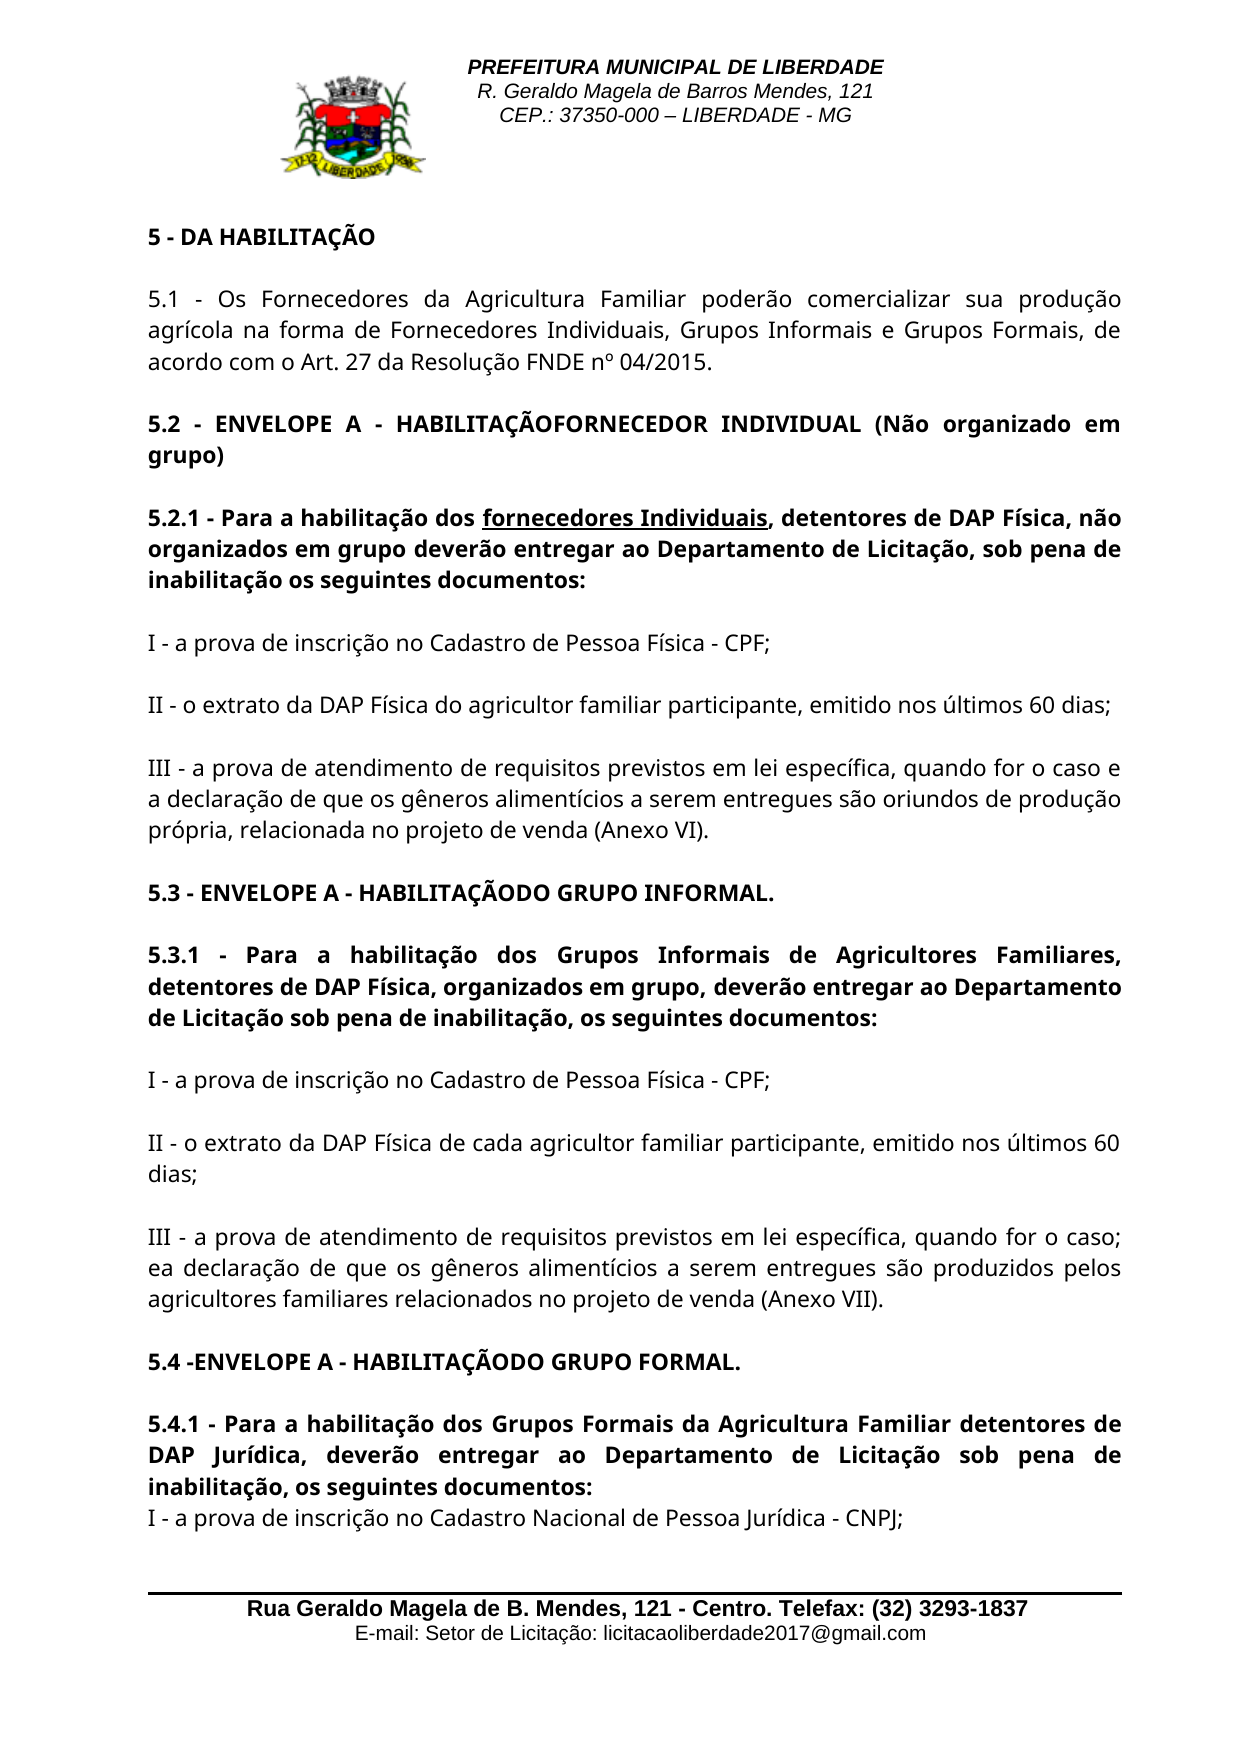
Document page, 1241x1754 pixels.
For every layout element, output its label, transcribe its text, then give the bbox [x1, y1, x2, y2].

text 5.1 - Os Fornecedores da Agricultura Familiar poderão comercializar sua produção agrícola na forma de Fornecedores Individuais, Grupos Informais e Grupos Formais, de acordo com o Art. 27 da Resolução FNDE nº 04/2015. [148, 283, 1122, 377]
text III - a prova de atendimento de requisitos previstos em lei específica, quando for o caso e a declaração de que os gêneros alimentícios a serem entregues são oriundos de produção própria, relacionada no projeto de venda (Anexo VI). [148, 752, 1122, 846]
text III - a prova de atendimento de requisitos previstos em lei específica, quando for o caso; ea declaração de que os gêneros alimentícios a serem entregues são produzidos pelos agricultores familiares relacionados no projeto de venda (Anexo VII). [148, 1221, 1122, 1314]
text I - a prova de inscrição no Cadastro de Pessoa Física - CPF; [148, 627, 1122, 658]
text 5.2 - ENVELOPE A - HABILITAÇÃOFORNECEDOR INDIVIDUAL (Não organizado em grupo) [148, 408, 1122, 471]
text II - o extrato da DAP Física do agricultor familiar participante, emitido nos últimos 60 dias; [148, 689, 1122, 721]
picture [279, 53, 426, 179]
text 5.4 -ENVELOPE A - HABILITAÇÃODO GRUPO FORMAL. [148, 1346, 1122, 1377]
text 5 - DA HABILITAÇÃO [148, 221, 1122, 252]
text 5.4.1 - Para a habilitação dos Grupos Formais da Agricultura Familiar detentores de DAP Jurídica, deverão entregar ao Departamento de Licitação sob pena de inabilitação, os seguintes documentos: [148, 1408, 1122, 1502]
text I - a prova de inscrição no Cadastro de Pessoa Física - CPF; [148, 1064, 1122, 1096]
text 5.3.1 - Para a habilitação dos Grupos Informais de Agricultores Familiares, detentores de DAP Física, organizados em grupo, deverão entregar ao Departamento de Licitação sob pena de inabilitação, os seguintes documentos: [148, 939, 1122, 1033]
text II - o extrato da DAP Física de cada agricultor familiar participante, emitido nos últimos 60 dias; [148, 1127, 1122, 1189]
text 5.3 - ENVELOPE A - HABILITAÇÃODO GRUPO INFORMAL. [148, 877, 1122, 908]
text I - a prova de inscrição no Cadastro Nacional de Pessoa Jurídica - CNPJ; [148, 1502, 1122, 1533]
text 5.2.1 - Para a habilitação dos fornecedores Individuais, detentores de DAP Física, não organizados em grupo deverão entregar ao Departamento de Licitação, sob pena de inabilitação os seguintes documentos: [148, 502, 1122, 596]
